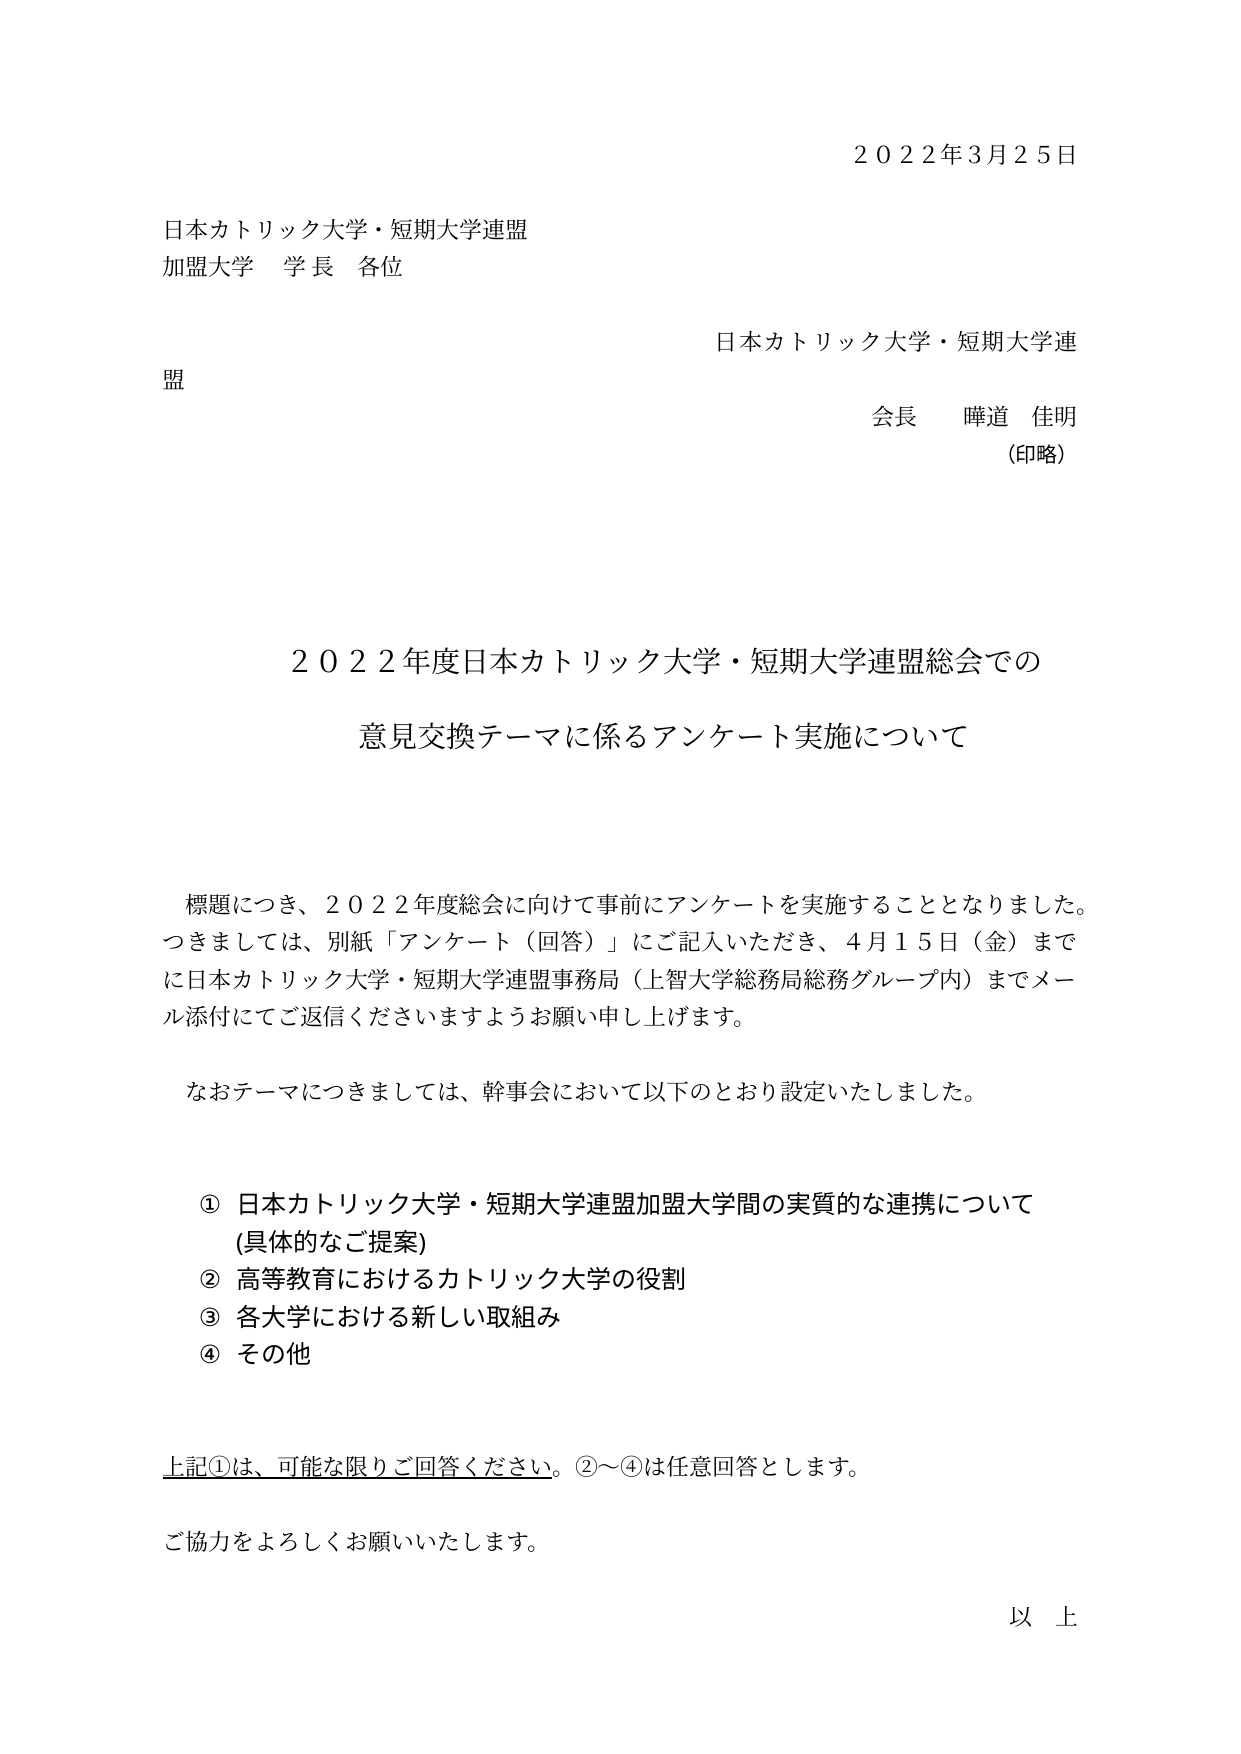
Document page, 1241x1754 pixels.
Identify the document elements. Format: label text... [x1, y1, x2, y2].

list 日本カトリック大学・短期大学連盟加盟大学間の実質的な連携について (具体的なご提案) [199, 1184, 1078, 1259]
text なおテーマにつきましては、幹事会において以下のとおり設定いたしました。 [162, 1072, 1078, 1109]
text （印略） [118, 434, 1078, 472]
text つきましては、別紙「アンケート（回答）」にご記入いただき、４月１５日（金）までに日本カトリック大学・短期大学連盟事務局（上智大学総務局総務グループ内）までメール添付にてご返信くださいますようお願い申し上げます。 [162, 922, 1078, 1034]
text 会長 曄道 佳明 [162, 397, 1078, 434]
text ご協力をよろしくお願いいたします。 [162, 1522, 1078, 1559]
text 上記①は、可能な限りご回答ください。②～④は任意回答とします。 [162, 1447, 1078, 1484]
list その他 [199, 1334, 1078, 1372]
list 各大学における新しい取組み [199, 1297, 1078, 1334]
text 以 上 [118, 1597, 1078, 1634]
text 意見交換テーマに係るアンケート実施について [162, 697, 1078, 772]
text ２０２２年度日本カトリック大学・短期大学連盟総会での [162, 622, 1078, 697]
text 標題につき、２０２２年度総会に向けて事前にアンケートを実施することとなりました。 [162, 884, 1078, 922]
text 日本カトリック大学・短期大学連盟 [162, 322, 1078, 397]
text 加盟大学 学 長 各位 [162, 247, 1078, 284]
list 高等教育におけるカトリック大学の役割 [199, 1259, 1078, 1297]
text ２０２２年３月２５日 [162, 134, 1078, 172]
text 日本カトリック大学・短期大学連盟 [162, 209, 1078, 247]
